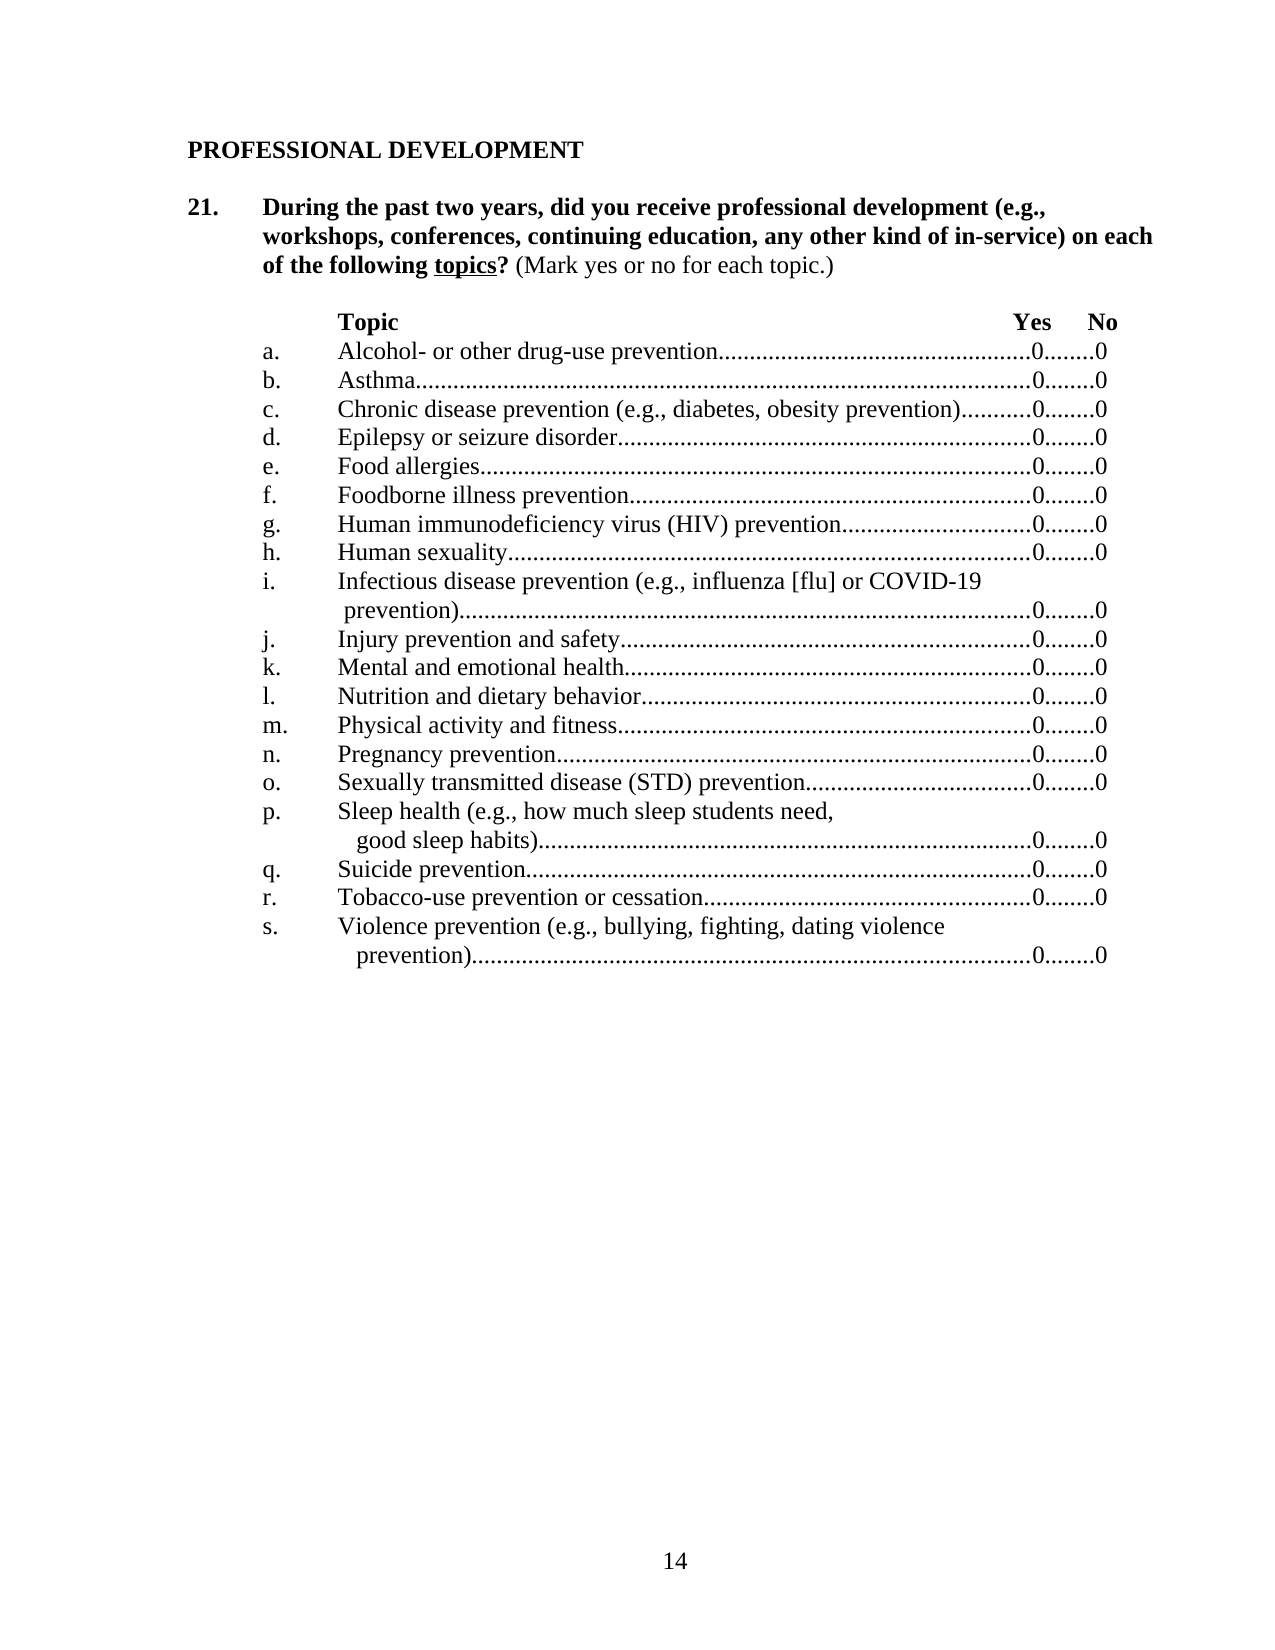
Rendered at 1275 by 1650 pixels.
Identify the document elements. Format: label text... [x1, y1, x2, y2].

text n. Pregnancy prevention 0 0 [262, 739, 1162, 767]
text Topic Yes No [262, 307, 1162, 336]
text l. Nutrition and dietary behavior 0 0 [262, 681, 1162, 710]
text j. Injury prevention and safety 0 0 [262, 624, 1162, 652]
text 21. During the past two years, did you receive professional development (e.g., workshops, conferences, continuing education, any other kind of in-service) on each of the following topics? (Mark yes or no for each topic.) [187, 192, 1162, 279]
text good sleep habits) 0 0 [262, 825, 1162, 854]
text prevention) 0 0 [262, 940, 1162, 969]
text a. Alcohol- or other drug-use prevention 0 0 [262, 336, 1162, 365]
text g. Human immunodeficiency virus (HIV) prevention 0 0 [262, 509, 1162, 537]
text i. Infectious disease prevention (e.g., influenza [flu] or COVID-19 [262, 566, 1162, 595]
text q. Suicide prevention 0 0 [262, 854, 1162, 882]
text p. Sleep health (e.g., how much sleep students need, [262, 796, 1162, 825]
text m. Physical activity and fitness 0 0 [262, 710, 1162, 739]
text k. Mental and emotional health 0 0 [262, 652, 1162, 681]
text s. Violence prevention (e.g., bullying, fighting, dating violence [262, 911, 1162, 940]
text c. Chronic disease prevention (e.g., diabetes, obesity prevention) 0 0 [262, 394, 1162, 422]
text e. Food allergies 0 0 [262, 451, 1162, 480]
text d. Epilepsy or seizure disorder 0 0 [262, 422, 1162, 451]
text r. Tobacco-use prevention or cessation 0 0 [262, 882, 1162, 911]
text f. Foodborne illness prevention 0 0 [262, 480, 1162, 509]
text b. Asthma 0 0 [262, 365, 1162, 394]
text h. Human sexuality 0 0 [262, 537, 1162, 566]
text o. Sexually transmitted disease (STD) prevention 0 0 [262, 767, 1162, 796]
text prevention) 0 0 [262, 595, 1162, 624]
text PROFESSIONAL DEVELOPMENT [187, 135, 1162, 164]
